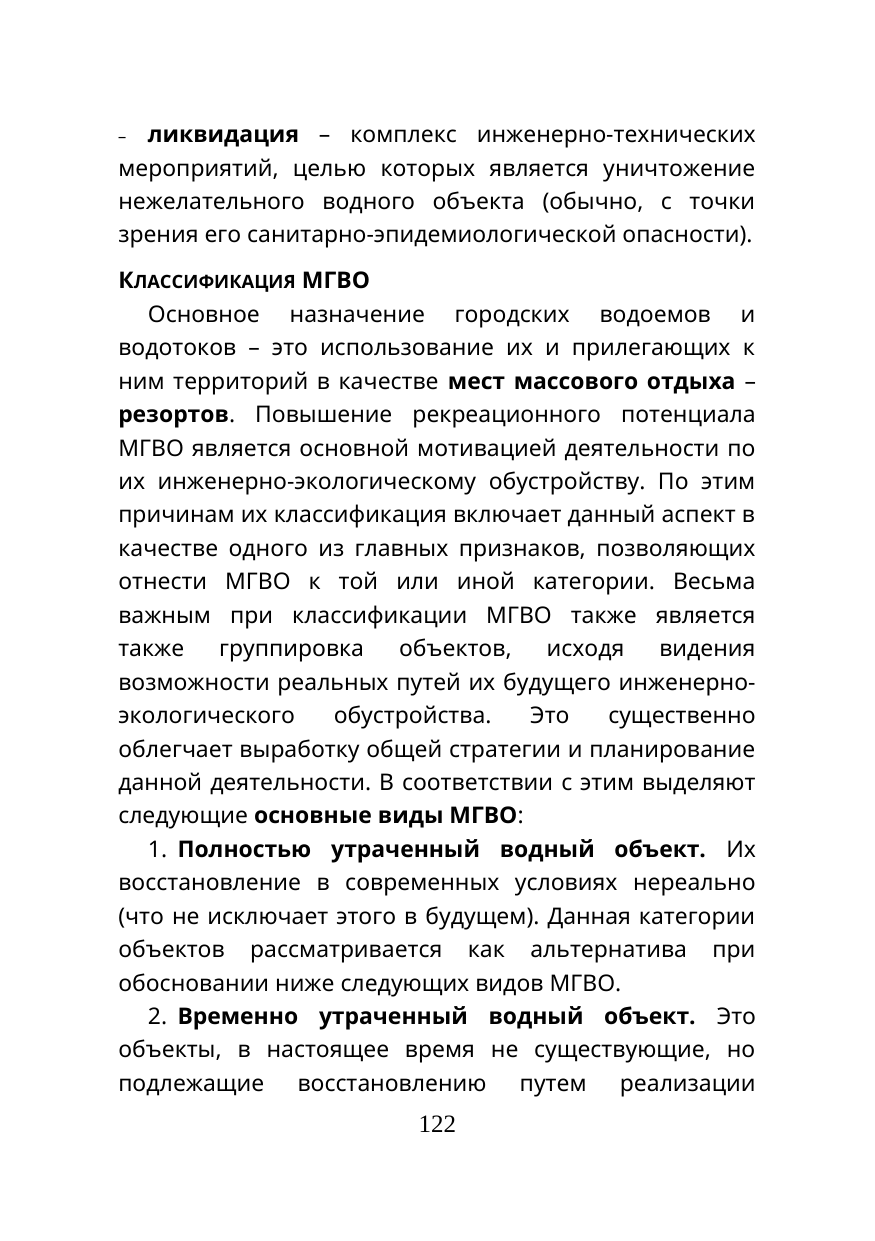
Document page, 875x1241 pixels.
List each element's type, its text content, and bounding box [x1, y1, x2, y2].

list Полностью утраченный водный объект. Их восстановление в современных условиях нереально (что не исключает этого в будущем). Данная категории объектов рассматривается как альтернатива при обосновании ниже следующих видов МГВО. [118, 833, 756, 998]
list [118, 1000, 756, 1098]
text Основное назначение городских водоемов и водотоков – это использование их и прилегающих к ним территорий в качестве мест массового отдыха – резортов. Повышение рекреационного потенциала МГВО является основной мотивацией деятельности по их инженерно-экологическому обустройству. По этим причинам их классификация включает данный аспект в качестве одного из главных признаков, позволяющих отнести МГВО к той или иной категории. Весьма важным при классификации МГВО также является также группировка объектов, исходя видения возможности реальных путей их будущего инженерно-экологического обустройства. Это существенно облегчает выработку общей стратегии и планирование данной деятельности. В соответствии с этим выделяют следующие основные виды МГВО: [118, 298, 756, 831]
subtitle Классификация МГВО [118, 264, 756, 296]
list ликвидация – комплекс инженерно-технических мероприятий, целью которых является уничтожение нежелательного водного объекта (обычно, с точки зрения его санитарно-эпидемиологической опасности). [118, 118, 756, 250]
